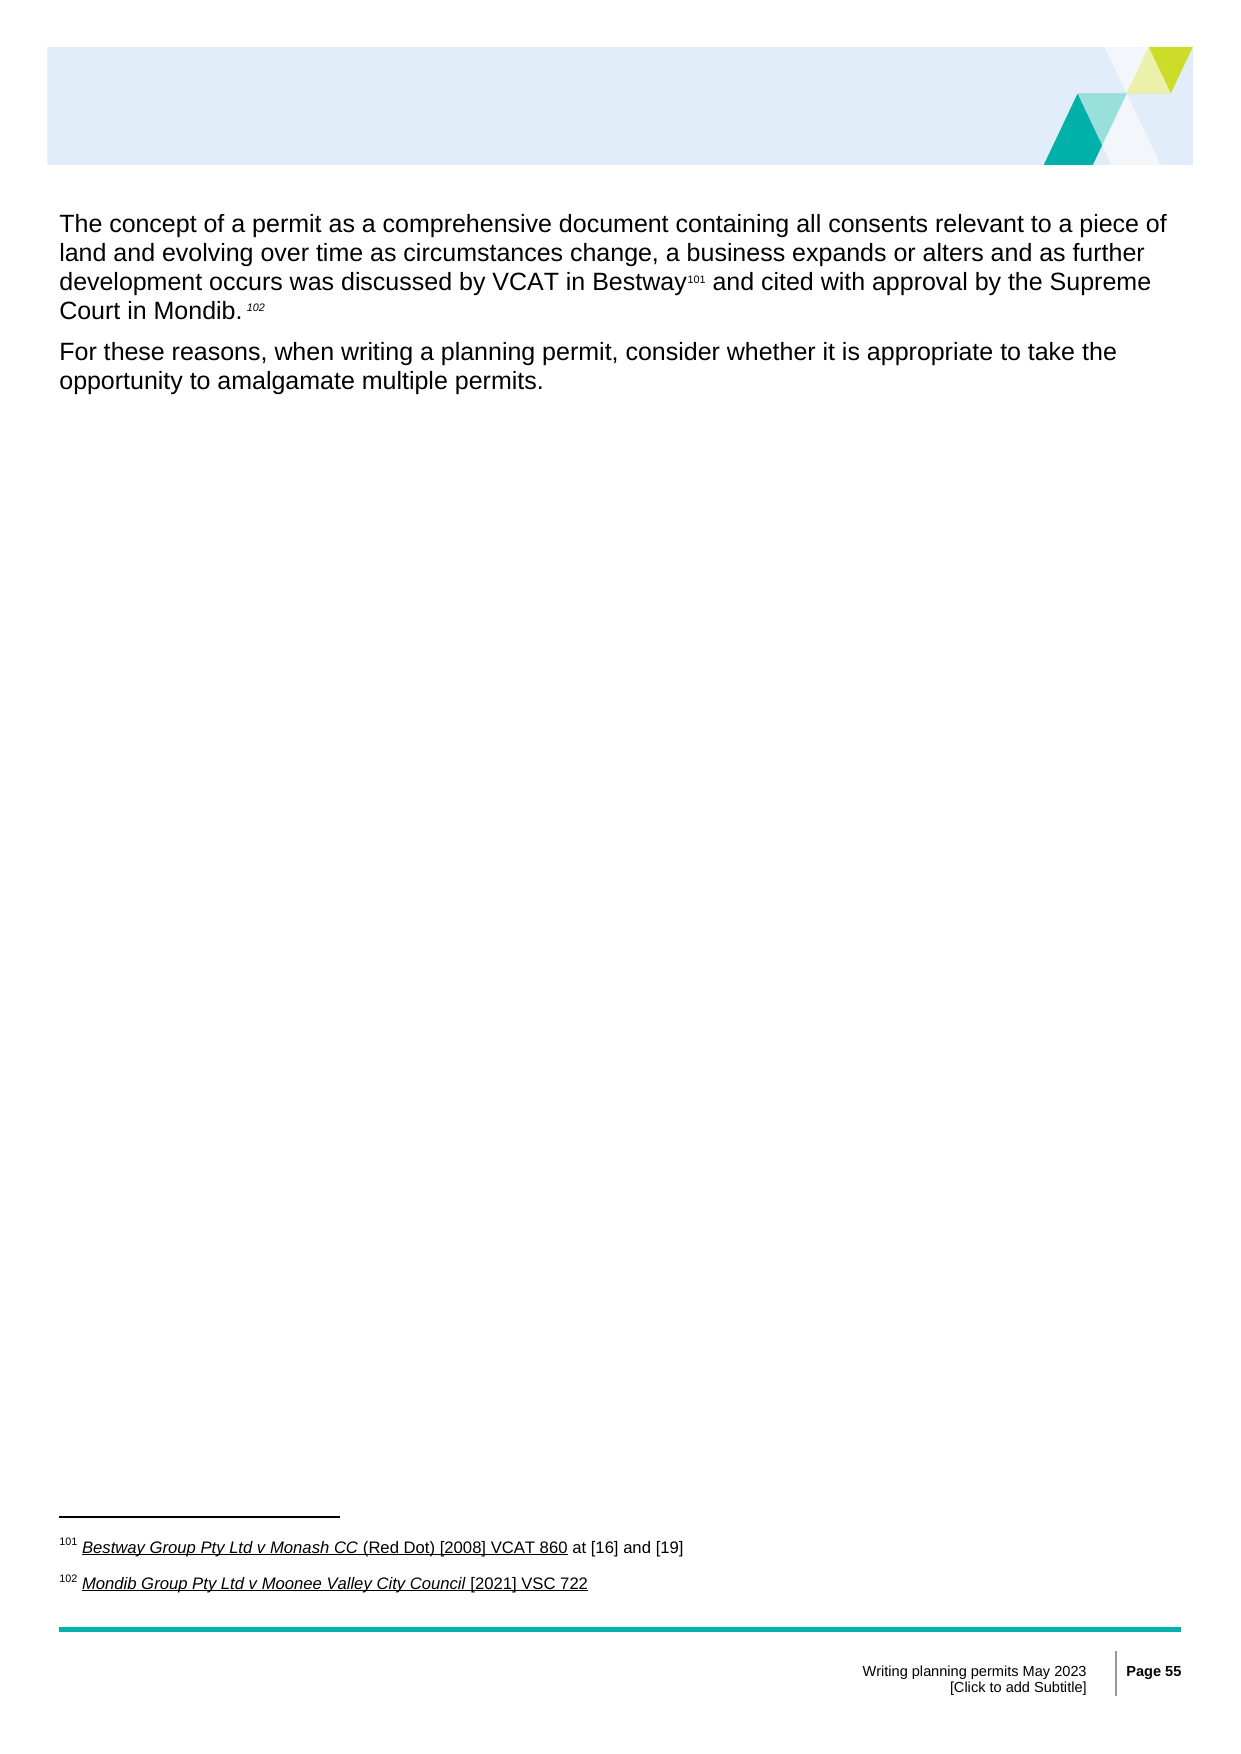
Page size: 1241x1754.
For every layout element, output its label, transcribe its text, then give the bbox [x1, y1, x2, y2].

text The concept of a permit as a comprehensive document containing all consents relevant to a piece of land and evolving over time as circumstances change, a business expands or alters and as further development occurs was discussed by VCAT in Bestway and cited with approval by the Supreme Court in Mondib. [59, 209, 1181, 324]
text For these reasons, when writing a planning permit, consider whether it is appropriate to take the opportunity to amalgamate multiple permits. [59, 337, 1181, 394]
